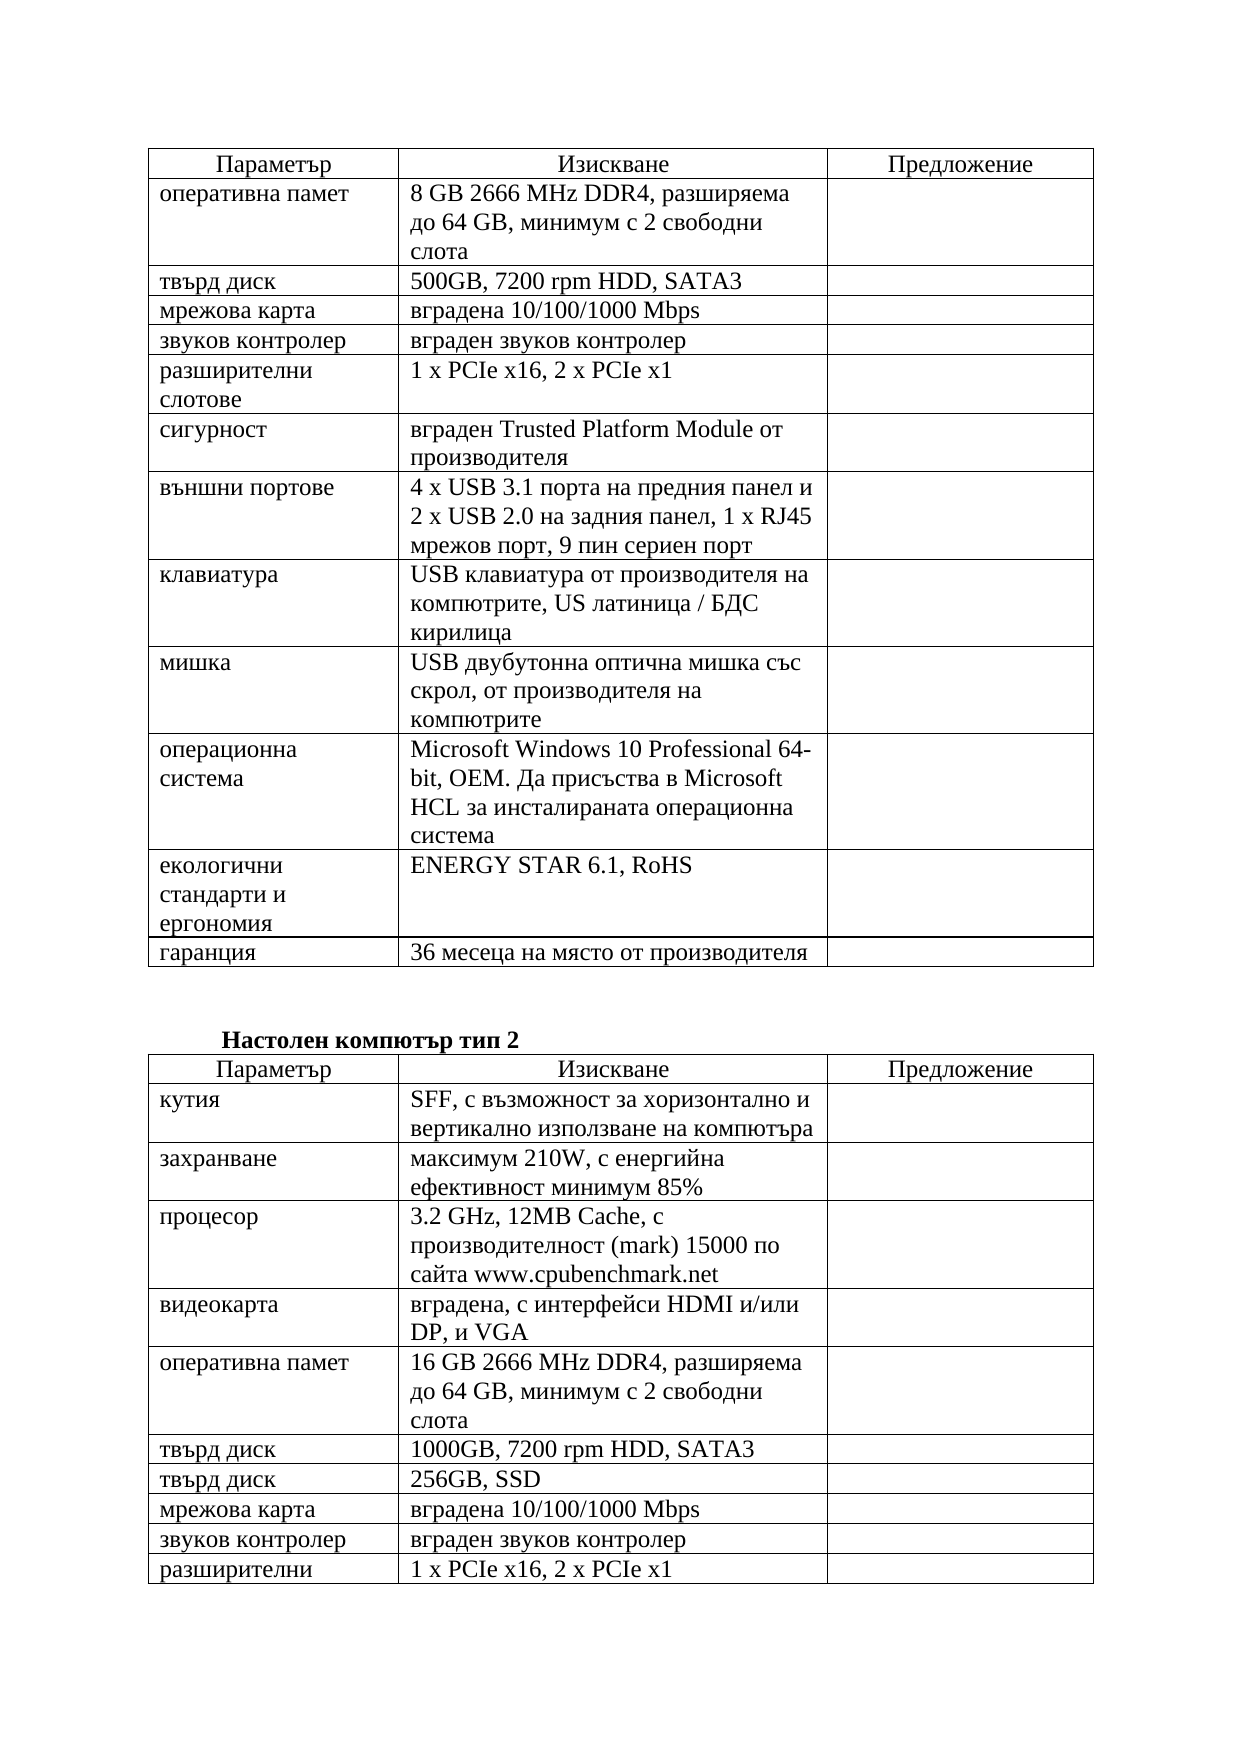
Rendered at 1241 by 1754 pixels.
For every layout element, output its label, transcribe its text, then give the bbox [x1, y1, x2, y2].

table_cell захранване [149, 1143, 398, 1200]
table_cell външни портове [149, 472, 398, 558]
table_cell USB клавиатура от производителя на компютрите, US латиница / БДС кирилица [399, 560, 827, 646]
table_cell Microsoft Windows 10 Professional 64-bit, ОЕМ. Да присъства в Microsoft HCL за инсталираната операционна система [399, 734, 827, 849]
table_cell разширителни слотове [149, 1554, 398, 1582]
table_cell [828, 938, 1093, 966]
table_cell ENERGY STAR 6.1, RoHS [399, 850, 827, 936]
table_cell [828, 179, 1093, 265]
table_cell разширителни слотове [149, 355, 398, 413]
table_cell 1 x PCIe x16, 2 x PCIe x1 [399, 355, 827, 413]
table_cell [828, 1524, 1093, 1553]
table_cell 36 месеца на място от производителя [399, 938, 827, 966]
table_cell [828, 472, 1093, 558]
table_cell USB двубутонна оптична мишка със скрол, от производителя на компютрите [399, 647, 827, 733]
table_cell вграден Trusted Platform Module от производителя [399, 414, 827, 471]
table_cell вградена 10/100/1000 Мbps [399, 1494, 827, 1523]
table_cell твърд диск [149, 1464, 398, 1493]
table_cell видеокарта [149, 1289, 398, 1346]
table_header Изискване [399, 149, 827, 177]
table_cell [828, 1143, 1093, 1200]
table_cell мишка [149, 647, 398, 733]
table_cell екологични стандарти и ергономия [149, 850, 398, 936]
table_cell 256GB, SSD [399, 1464, 827, 1493]
table_cell [828, 414, 1093, 471]
table_cell 1000GB, 7200 rpm HDD, SATA3 [399, 1435, 827, 1463]
table_cell максимум 210W, с енергийна ефективност минимум 85% [399, 1143, 827, 1200]
table_cell [828, 734, 1093, 849]
table_cell [828, 1084, 1093, 1142]
table_cell [828, 1554, 1093, 1582]
table_cell оперативна памет [149, 1347, 398, 1433]
table_cell [828, 296, 1093, 324]
table_cell [828, 1201, 1093, 1288]
text Настолен компютър тип 2 [148, 1025, 1093, 1053]
table_cell 8 GB 2666 MHz DDR4, разширяема до 64 GB, минимум с 2 свободни слота [399, 179, 827, 265]
table_cell 500GB, 7200 rpm HDD, SATA3 [399, 266, 827, 294]
table_cell твърд диск [149, 266, 398, 294]
table_cell [828, 560, 1093, 646]
table_cell сигурност [149, 414, 398, 471]
table_cell вграден звуков контролер [399, 325, 827, 354]
table_header Изискване [399, 1055, 827, 1083]
table_cell [828, 1494, 1093, 1523]
table_cell процесор [149, 1201, 398, 1288]
table_cell 3.2 GHz, 12MB Cache, с производителност (mark) 15000 по сайта www.cpubenchmark.net [399, 1201, 827, 1288]
table_cell вграден звуков контролер [399, 1524, 827, 1553]
table_cell вградена 10/100/1000 Мbps [399, 296, 827, 324]
table_header Параметър [149, 1055, 398, 1083]
table_cell мрежова карта [149, 1494, 398, 1523]
table_header Предложение [828, 149, 1093, 177]
table_cell 1 x PCIe x16, 2 x PCIe x1 [399, 1554, 827, 1582]
table_cell [828, 1464, 1093, 1493]
table_cell звуков контролер [149, 1524, 398, 1553]
table_header Предложение [828, 1055, 1093, 1083]
table_header Параметър [149, 149, 398, 177]
table_cell твърд диск [149, 1435, 398, 1463]
table_cell [828, 1347, 1093, 1433]
table_cell [828, 266, 1093, 294]
table_cell [828, 1435, 1093, 1463]
table_cell 16 GB 2666 MHz DDR4, разширяема до 64 GB, минимум с 2 свободни слота [399, 1347, 827, 1433]
table_cell [828, 850, 1093, 936]
table_cell операционна система [149, 734, 398, 849]
table_cell кутия [149, 1084, 398, 1142]
table_cell вградена, с интерфейси HDMI и/или DP, и VGA [399, 1289, 827, 1346]
table_cell SFF, с възможност за хоризонтално и вертикално използване на компютъра [399, 1084, 827, 1142]
table_cell [828, 325, 1093, 354]
table_cell 4 x USB 3.1 порта на предния панел и 2 х USB 2.0 на задния панел, 1 x RJ45 мрежов порт, 9 пин сериен порт [399, 472, 827, 558]
table_cell звуков контролер [149, 325, 398, 354]
table_cell клавиатура [149, 560, 398, 646]
table_cell [828, 1289, 1093, 1346]
table_cell мрежова карта [149, 296, 398, 324]
table_cell [828, 647, 1093, 733]
table_cell гаранция [149, 938, 398, 966]
table_cell оперативна памет [149, 179, 398, 265]
table_cell [828, 355, 1093, 413]
